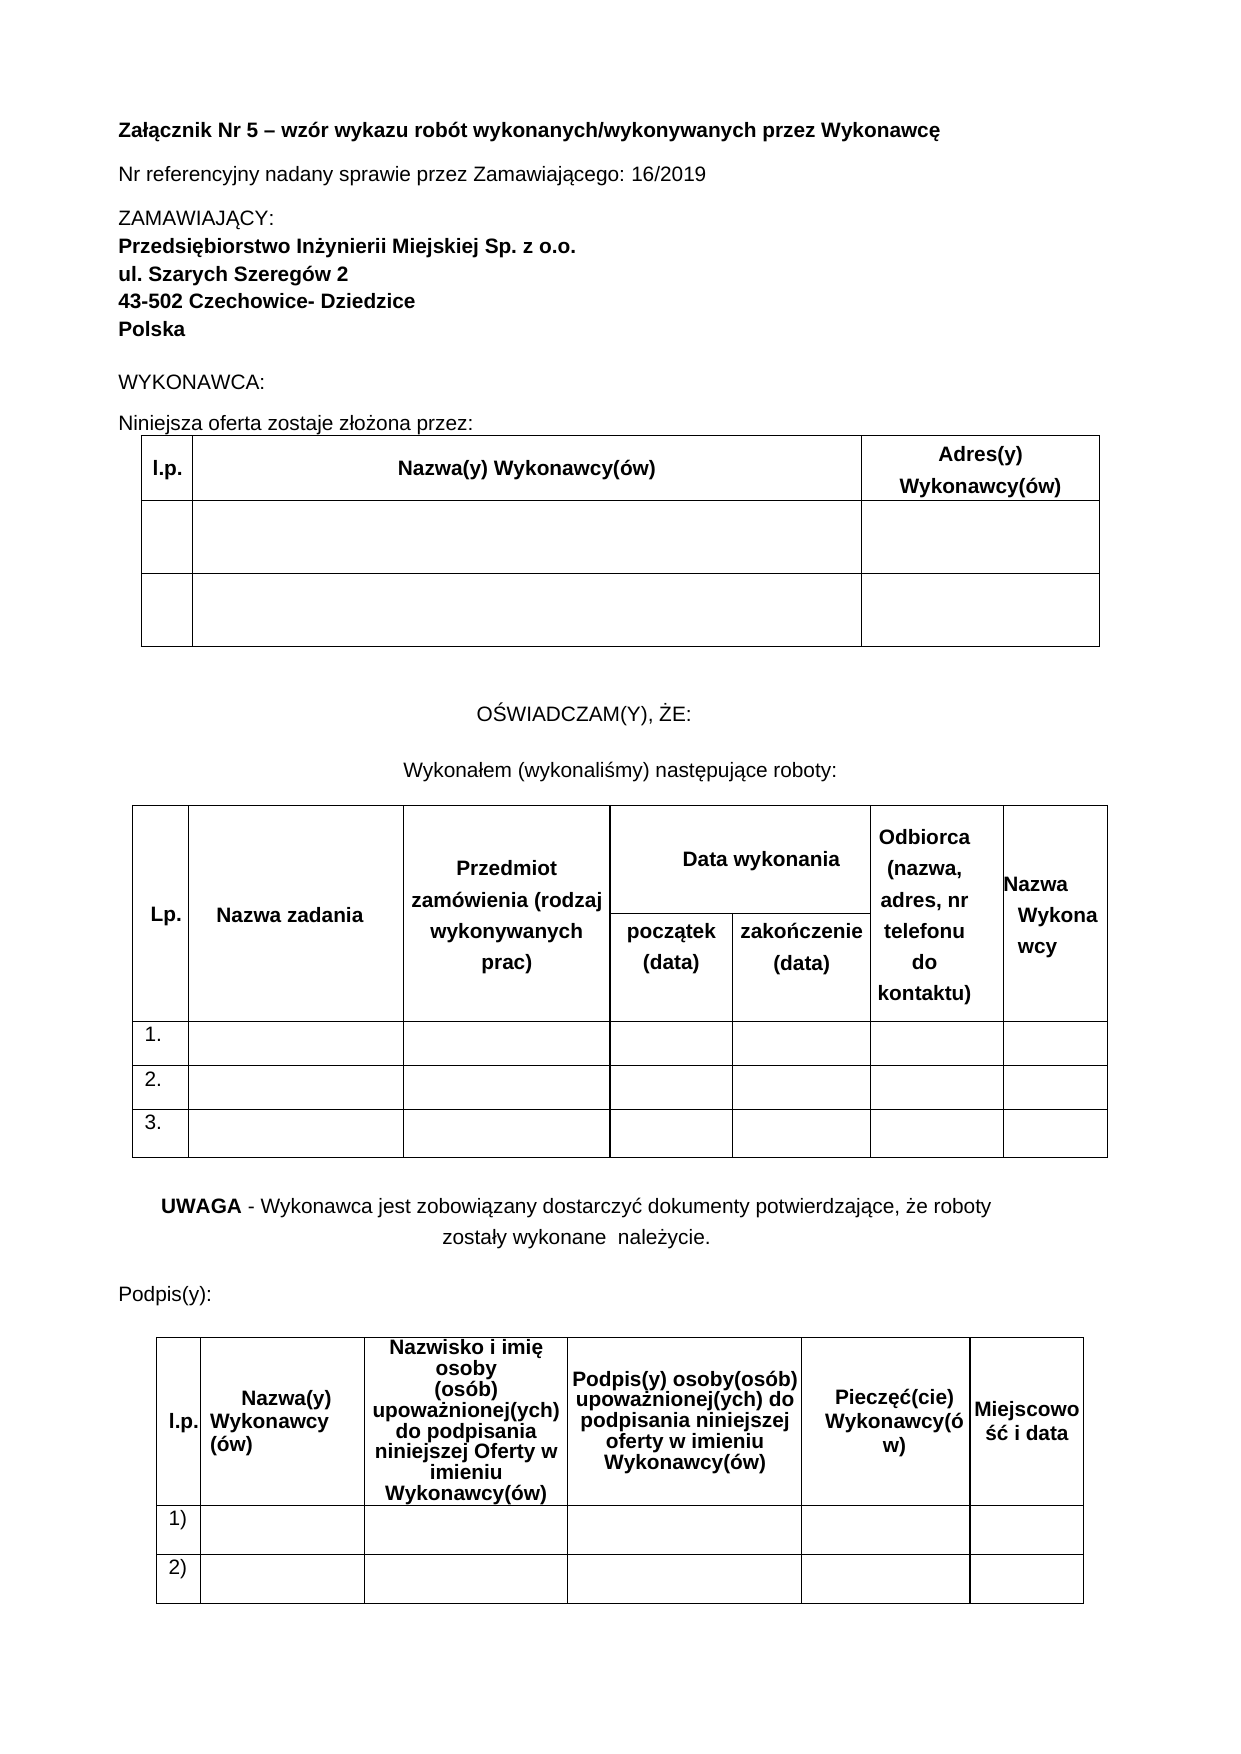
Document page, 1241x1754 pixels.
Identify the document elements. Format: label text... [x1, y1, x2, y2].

table_cell [611, 1022, 732, 1065]
table_header Nazwa Wykonawcy [1004, 806, 1107, 1021]
table_cell [611, 1066, 732, 1109]
table_header Nazwa(y) Wykonawcy (ów) [201, 1338, 364, 1505]
table_cell początek (data) [611, 914, 732, 1021]
text Załącznik Nr 5 – wzór wykazu robót wykonanych/wykonywanych przez Wykonawcę [118, 118, 1122, 142]
table_cell [862, 574, 1099, 646]
table_cell [404, 1110, 609, 1157]
table_cell [733, 1022, 870, 1065]
table_header Nazwa zadania [189, 806, 403, 1021]
table_header Odbiorca (nazwa, adres, nr telefonu do kontaktu) [871, 806, 1003, 1021]
table_header Przedmiot zamówienia (rodzaj wykonywanych prac) [404, 806, 609, 1021]
table_header l.p. [157, 1338, 200, 1505]
table_header Nazwisko i imię osoby (osób) upoważnionej(ych) do podpisania niniejszej Oferty w imieniu Wykonawcy(ów) [365, 1338, 567, 1505]
table_cell [365, 1555, 567, 1603]
text ZAMAWIAJĄCY: [118, 190, 989, 234]
table_cell [802, 1555, 969, 1603]
text ul. Szarych Szeregów 2 [118, 261, 1122, 285]
table_cell [1004, 1110, 1107, 1157]
table_cell [871, 1022, 1003, 1065]
table_cell [193, 501, 861, 573]
table_cell [733, 1110, 870, 1157]
text UWAGA - Wykonawca jest zobowiązany dostarczyć dokumenty potwierdzające, że roboty zostały wykonane należycie. [131, 1188, 1022, 1251]
table_cell [611, 1110, 732, 1157]
table_cell 2) [157, 1555, 200, 1603]
table_cell [201, 1555, 364, 1603]
text Niniejsza oferta zostaje złożona przez: [118, 412, 1122, 435]
table_cell zakończenie (data) [733, 914, 870, 1021]
table_cell [365, 1506, 567, 1554]
table_header Podpis(y) osoby(osób) upoważnionej(ych) do podpisania niniejszej oferty w imieniu Wykonawcy(ów) [568, 1338, 801, 1505]
table_cell [1004, 1022, 1107, 1065]
table_cell [802, 1506, 969, 1554]
table_cell [862, 501, 1099, 573]
table_cell [142, 574, 192, 646]
table_cell [404, 1066, 609, 1109]
table_cell [568, 1506, 801, 1554]
table_cell [871, 1066, 1003, 1109]
table_cell [404, 1022, 609, 1065]
text 43-502 Czechowice- Dziedzice [118, 289, 1122, 313]
text WYKONAWCA: [118, 371, 1122, 394]
text Polska [118, 316, 1122, 340]
table_cell 3. [133, 1110, 188, 1157]
table_header l.p. [142, 436, 192, 500]
table_cell [871, 1110, 1003, 1157]
table_header Pieczęć(cie) Wykonawcy(ów) [802, 1338, 969, 1505]
table_cell [189, 1066, 403, 1109]
text OŚWIADCZAM(Y), ŻE: [476, 703, 1122, 726]
table_cell 1. [133, 1022, 188, 1065]
table_cell 1) [157, 1506, 200, 1554]
text Wykonałem (wykonaliśmy) następujące roboty: [118, 759, 1122, 782]
table_header Data wykonania [611, 806, 870, 913]
table_cell [189, 1110, 403, 1157]
table_cell [1004, 1066, 1107, 1109]
table_cell [142, 501, 192, 573]
table_header Miejscowość i data [971, 1338, 1083, 1505]
text Podpis(y): [118, 1282, 1122, 1306]
table_cell [201, 1506, 364, 1554]
table_cell [568, 1555, 801, 1603]
table_cell [971, 1506, 1083, 1554]
table_cell [733, 1066, 870, 1109]
text Nr referencyjny nadany sprawie przez Zamawiającego: 16/2019 [118, 146, 989, 190]
table_cell 2. [133, 1066, 188, 1109]
table_header Lp. [133, 806, 188, 1021]
table_cell [189, 1022, 403, 1065]
table_header Adres(y) Wykonawcy(ów) [862, 436, 1099, 500]
table_cell [971, 1555, 1083, 1603]
table_header Nazwa(y) Wykonawcy(ów) [193, 436, 861, 500]
table_cell [193, 574, 861, 646]
text Przedsiębiorstwo Inżynierii Miejskiej Sp. z o.o. [118, 234, 1122, 258]
